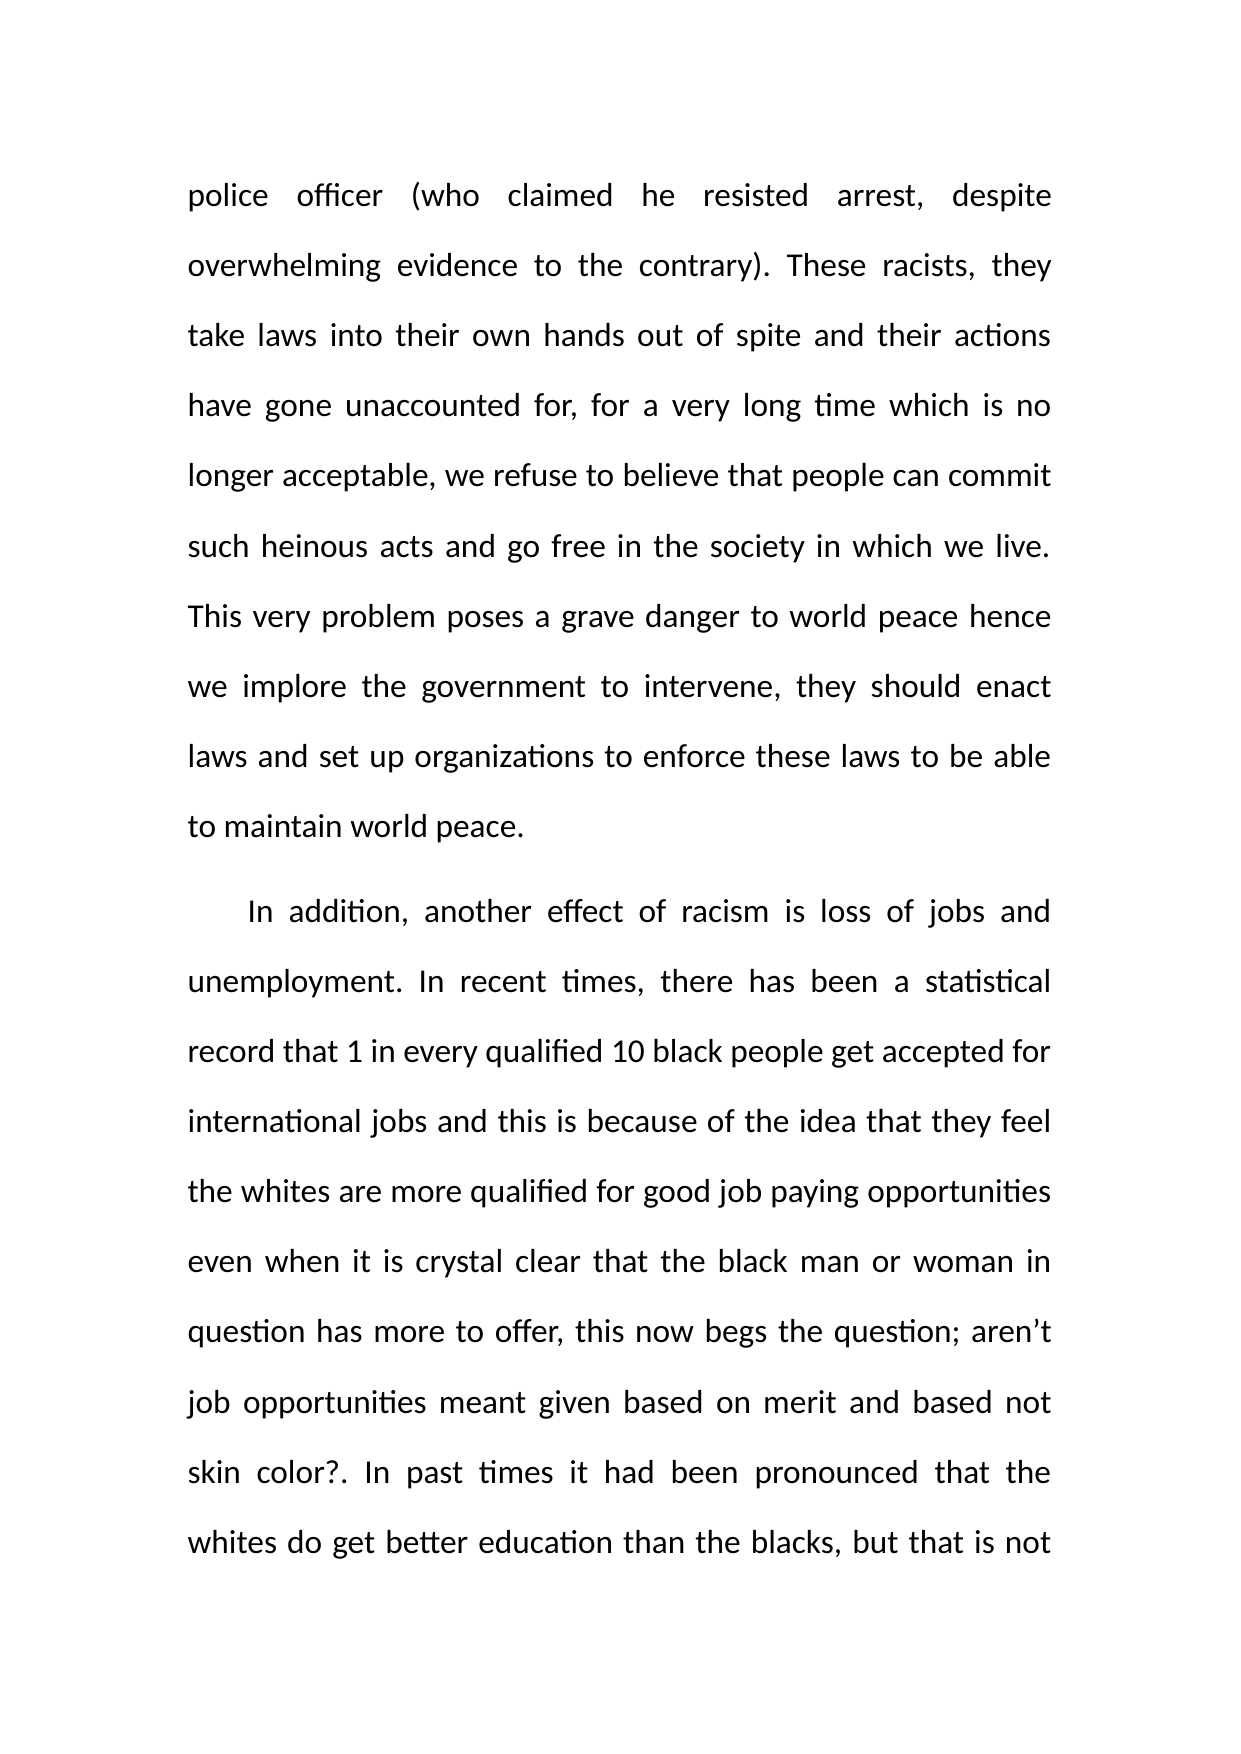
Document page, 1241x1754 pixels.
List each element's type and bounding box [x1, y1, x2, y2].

text [187, 878, 1053, 1574]
text [187, 162, 1053, 858]
